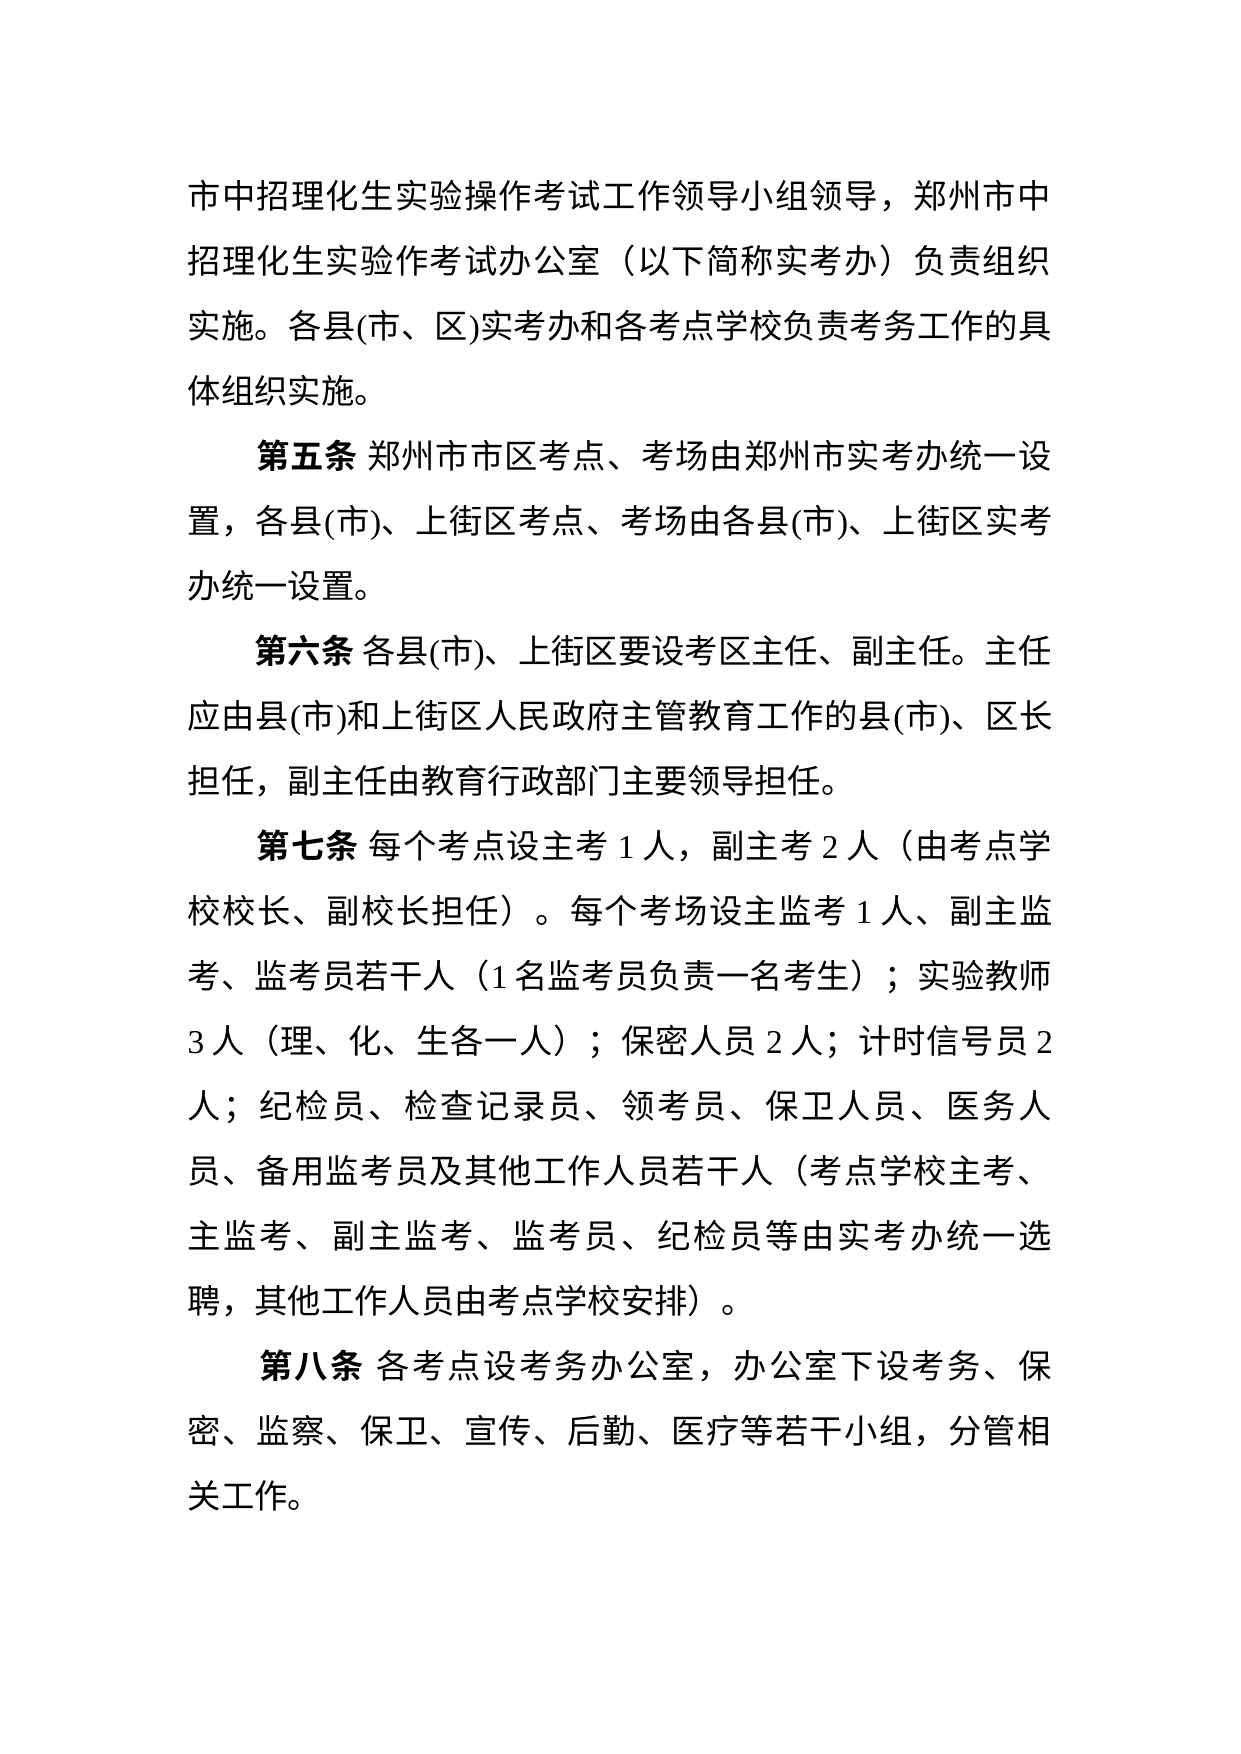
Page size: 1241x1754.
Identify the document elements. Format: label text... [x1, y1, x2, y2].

text 第六条 各县(市)、上街区要设考区主任、副主任。主任应由县(市)和上街区人民政府主管教育工作的县(市)、区长担任，副主任由教育行政部门主要领导担任。 [187, 617, 1053, 812]
text 第八条 各考点设考务办公室，办公室下设考务、保密、监察、保卫、宣传、后勤、医疗等若干小组，分管相关工作。 [187, 1332, 1053, 1527]
text 第五条 郑州市市区考点、考场由郑州市实考办统一设置，各县(市)、上街区考点、考场由各县(市)、上街区实考办统一设置。 [187, 422, 1053, 617]
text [187, 162, 1053, 422]
text 第七条 每个考点设主考1人，副主考2人（由考点学校校长、副校长担任）。每个考场设主监考1人、副主监考、监考员若干人（1名监考员负责一名考生）；实验教师3人（理、化、生各一人）；保密人员2人；计时信号员2人；纪检员、检查记录员、领考员、保卫人员、医务人员、备用监考员及其他工作人员若干人（考点学校主考、主监考、副主监考、监考员、纪检员等由实考办统一选聘，其他工作人员由考点学校安排）。 [187, 812, 1053, 1332]
